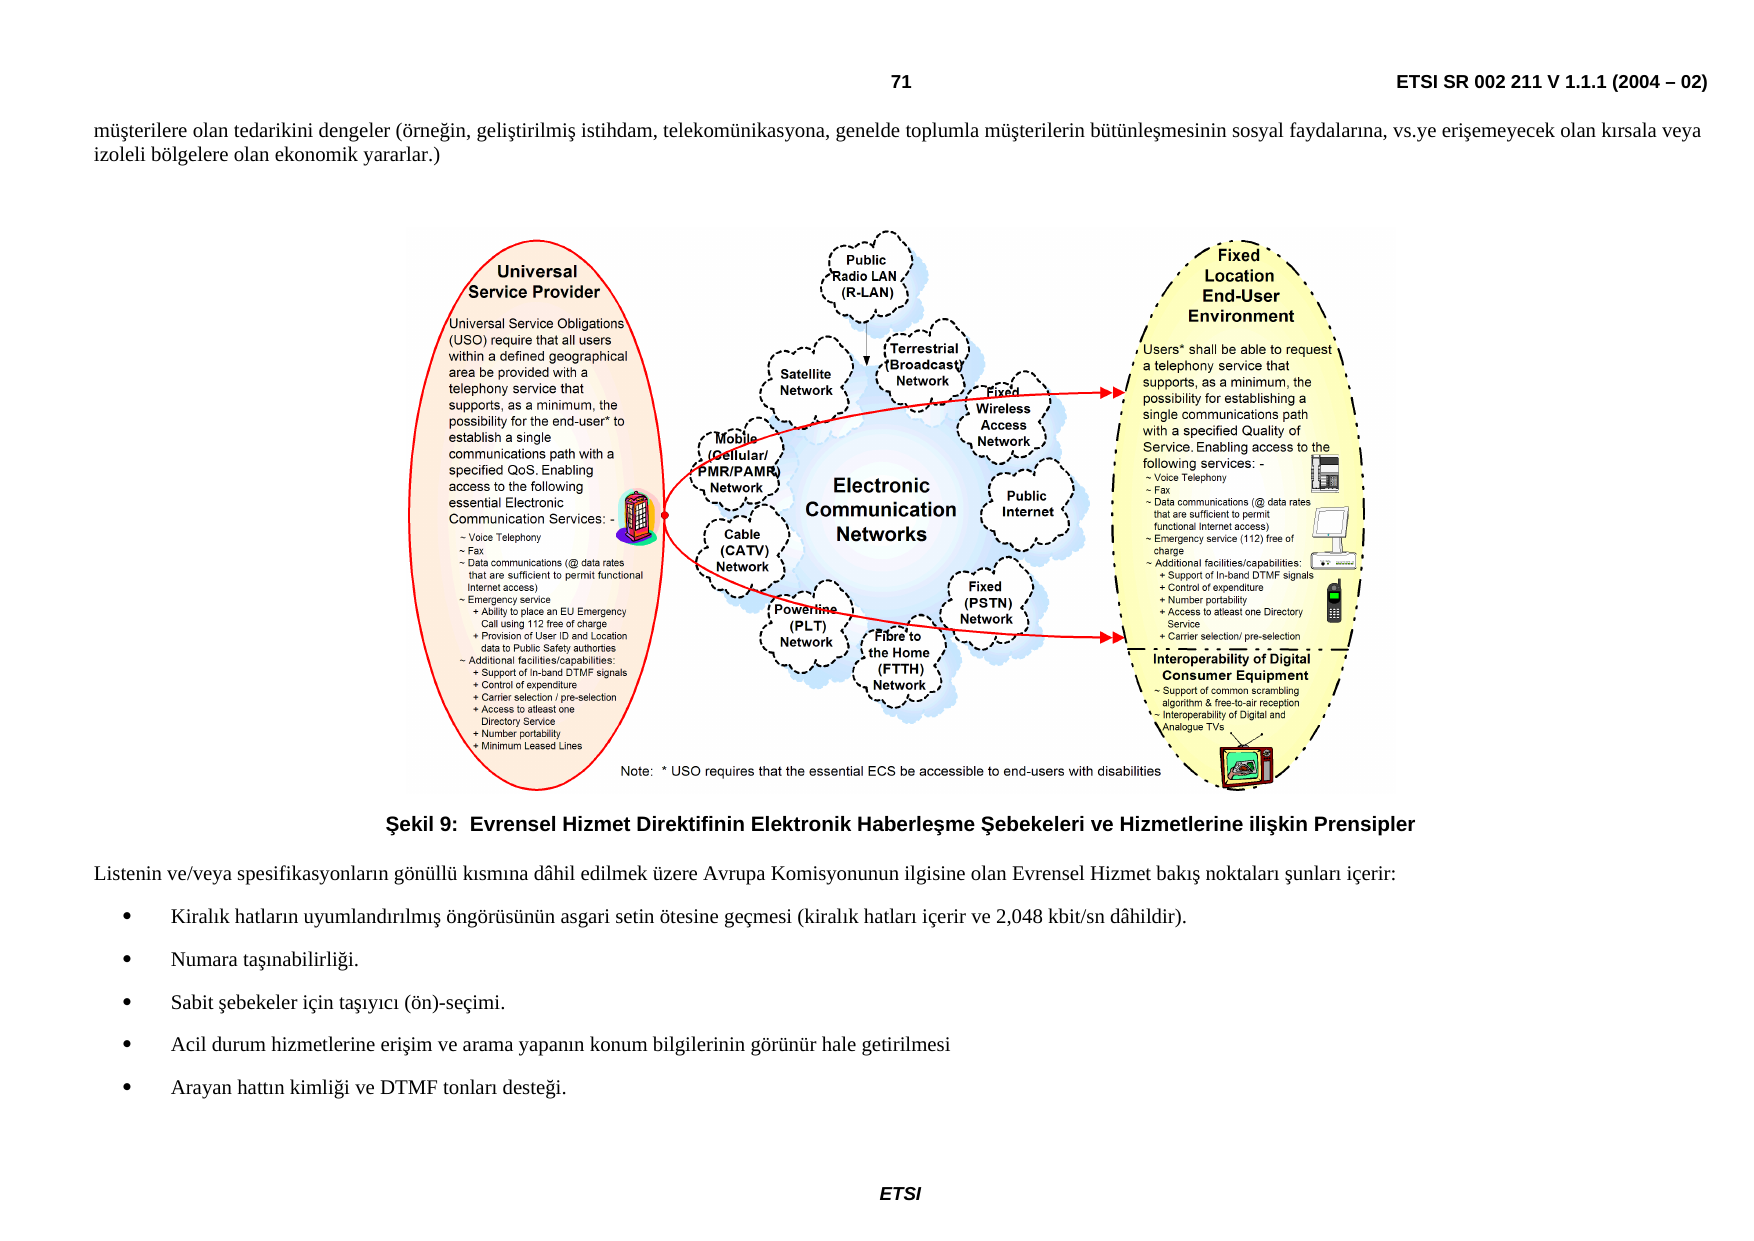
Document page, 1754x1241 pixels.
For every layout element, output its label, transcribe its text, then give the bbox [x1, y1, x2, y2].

list Kiralık hatların uyumlandırılmış öngörüsünün asgari setin ötesine geçmesi (kiralık hatları içerir ve 2,048 kbit/sn dâhildir). [123, 904, 1708, 928]
picture [405, 227, 1397, 794]
text Listenin ve/veya spesifikasyonların gönüllü kısmına dâhil edilmek üzere Avrupa Komisyonunun ilgisine olan Evrensel Hizmet bakış noktaları şunları içerir: [94, 861, 1708, 885]
text Şekil 9: Evrensel Hizmet Direktifinin Elektronik Haberleşme Şebekeleri ve Hizmetlerine ilişkin Prensipler [94, 812, 1708, 836]
list Numara taşınabilirliği. [123, 947, 1708, 971]
list Acil durum hizmetlerine erişim ve arama yapanın konum bilgilerinin görünür hale getirilmesi [123, 1032, 1708, 1056]
list Arayan hattın kimliği ve DTMF tonları desteği. [123, 1075, 1708, 1099]
list Sabit şebekeler için taşıyıcı (ön)-seçimi. [123, 989, 1708, 1014]
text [94, 118, 1708, 166]
